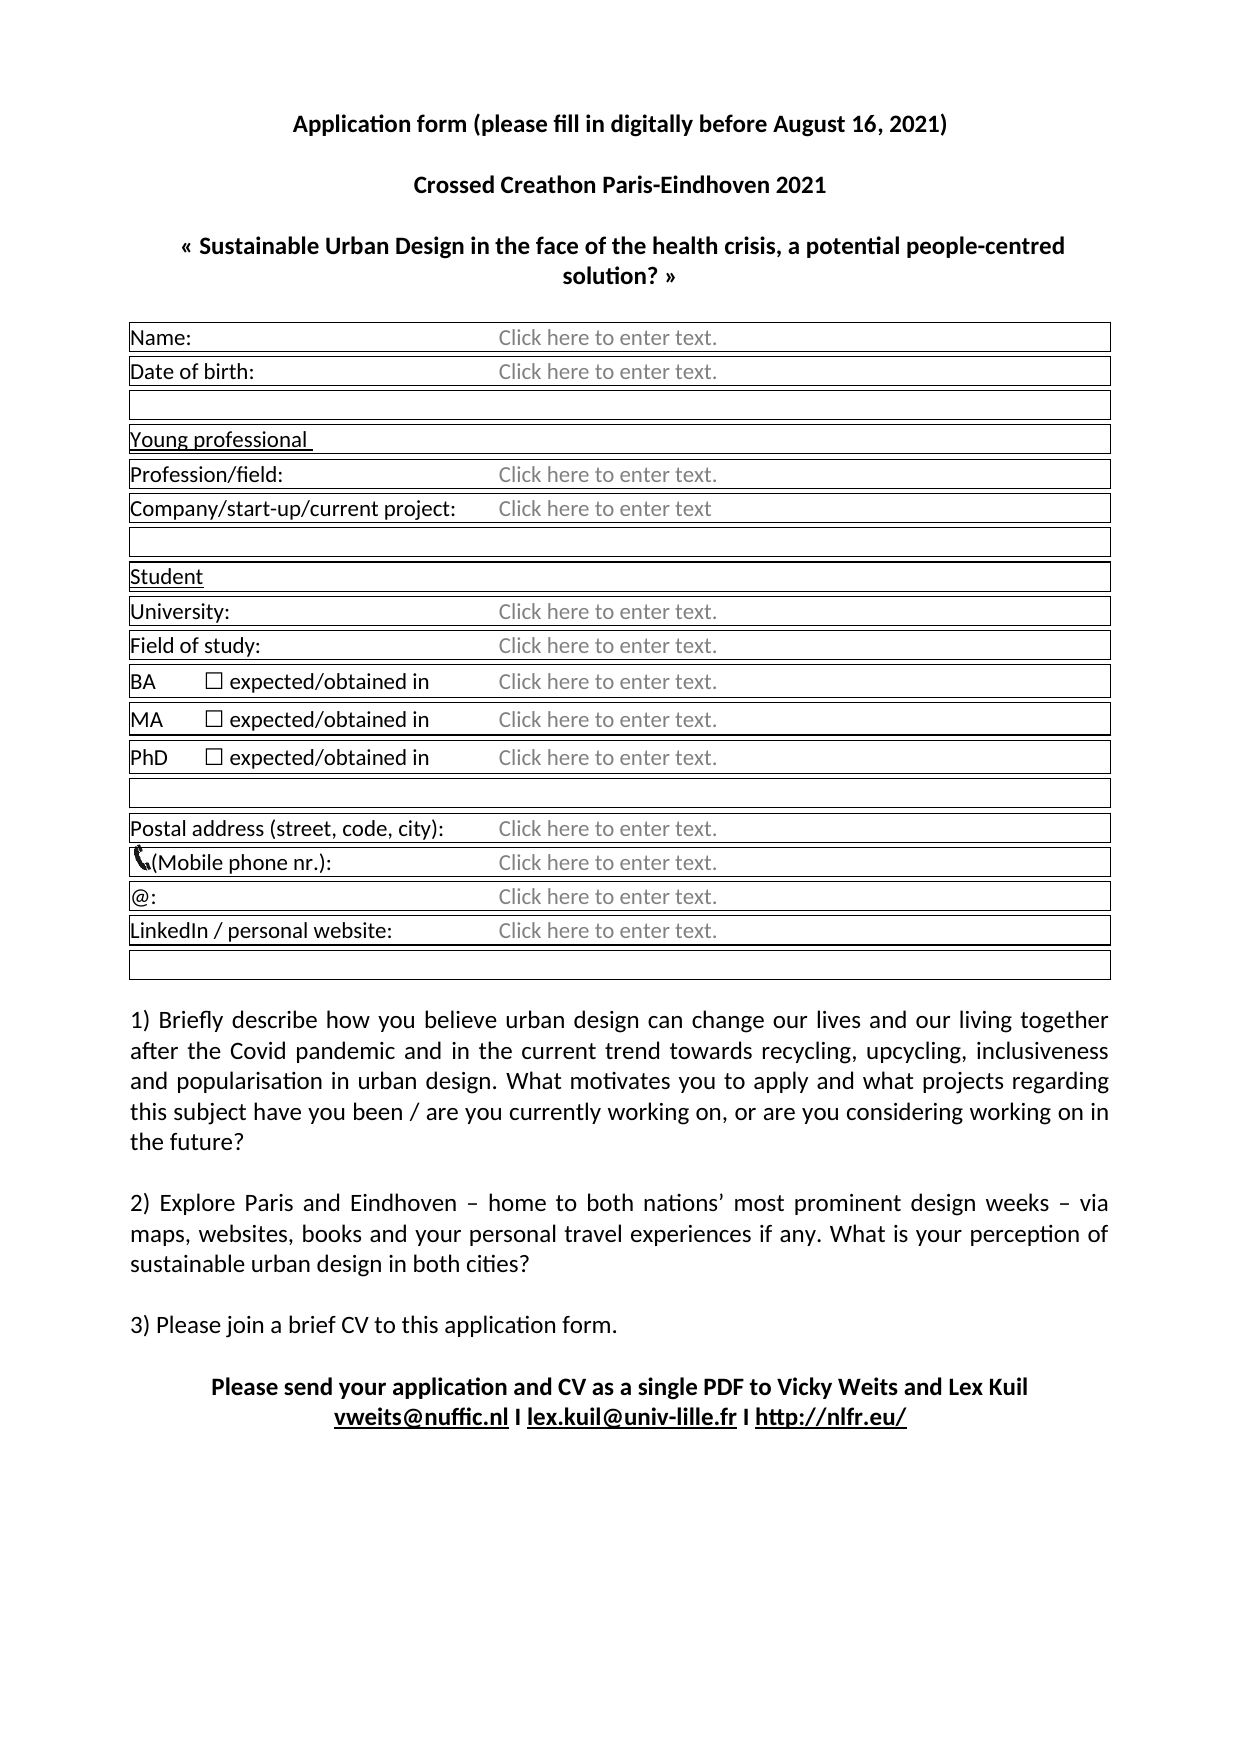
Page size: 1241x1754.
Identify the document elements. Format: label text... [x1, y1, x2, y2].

text Student [130, 563, 1110, 591]
text 2) Explore Paris and Eindhoven – home to both nations’ most prominent design weeks – via maps, websites, books and your personal travel experiences if any. What is your perception of sustainable urban design in both cities? [130, 1187, 1110, 1279]
text PhD ☐ expected/obtained in Click here to enter text. [130, 741, 1110, 773]
text Company/start-up/current project: Click here to enter text [130, 494, 1110, 522]
text LinkedIn / personal website: Click here to enter text. [130, 916, 1110, 944]
text BA ☐ expected/obtained in Click here to enter text. [130, 665, 1110, 697]
text Crossed Creathon Paris-Eindhoven 2021 [130, 169, 1110, 199]
text Profession/field: Click here to enter text. [130, 460, 1110, 488]
text vweits@nuffic.nl I lex.kuil@univ-lille.fr I http://nlfr.eu/ [130, 1401, 1110, 1432]
text Name: Click here to enter text. [130, 323, 1110, 351]
text 3) Please join a brief CV to this application form. [130, 1309, 1110, 1340]
text MA ☐ expected/obtained in Click here to enter text. [130, 703, 1110, 734]
text University: Click here to enter text. [130, 597, 1110, 625]
text @: Click here to enter text. [130, 882, 1110, 910]
text Application form (please fill in digitally before August 16, 2021) [130, 108, 1110, 138]
text Young professional [130, 425, 1110, 453]
text (Mobile phone nr.): Click here to enter text. [130, 848, 1110, 876]
picture [130, 843, 154, 847]
text Date of birth: Click here to enter text. [130, 357, 1110, 385]
text Field of study: Click here to enter text. [130, 631, 1110, 659]
text « Sustainable Urban Design in the face of the health crisis, a potential people-centred solution? » [130, 230, 1110, 291]
text 1) Briefly describe how you believe urban design can change our lives and our living together after the Covid pandemic and in the current trend towards recycling, upcycling, inclusiveness and popularisation in urban design. What motivates you to apply and what projects regarding this subject have you been / are you currently working on, or are you considering working on in the future? [130, 1004, 1110, 1157]
text Postal address (street, code, city): Click here to enter text. [130, 814, 1110, 842]
text Please send your application and CV as a single PDF to Vicky Weits and Lex Kuil [130, 1371, 1110, 1401]
